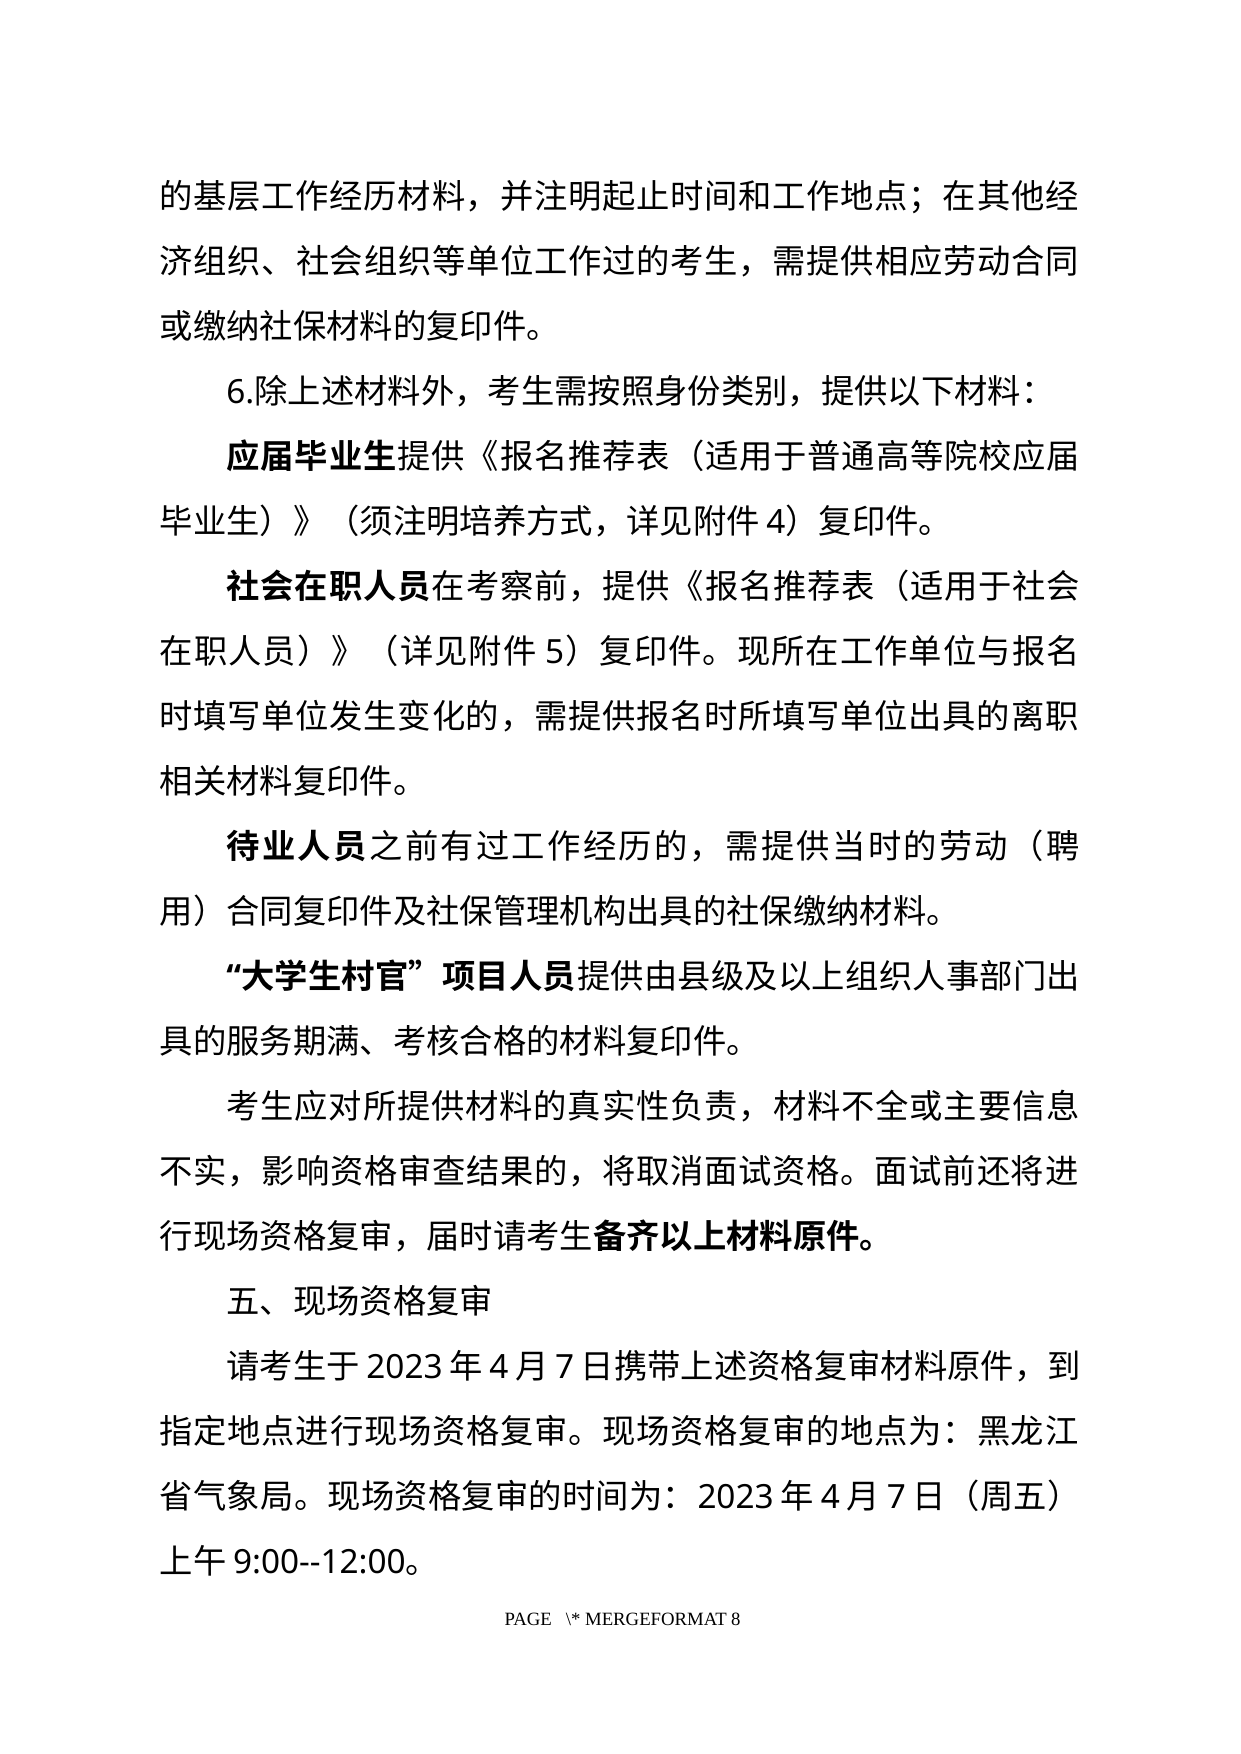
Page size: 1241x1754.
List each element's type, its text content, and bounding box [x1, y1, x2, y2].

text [159, 162, 1081, 357]
text 应届毕业生提供《报名推荐表（适用于普通高等院校应届毕业生）》（须注明培养方式，详见附件4）复印件。 [159, 422, 1081, 552]
text 待业人员之前有过工作经历的，需提供当时的劳动（聘用）合同复印件及社保管理机构出具的社保缴纳材料。 [159, 812, 1081, 942]
text 请考生于2023年4月7日携带上述资格复审材料原件，到指定地点进行现场资格复审。现场资格复审的地点为：黑龙江省气象局。现场资格复审的时间为：2023年4月7日（周五）上午9:00--12:00。 [159, 1332, 1081, 1592]
text “大学生村官”项目人员提供由县级及以上组织人事部门出具的服务期满、考核合格的材料复印件。 [159, 942, 1081, 1072]
text 社会在职人员在考察前，提供《报名推荐表（适用于社会在职人员）》（详见附件5）复印件。现所在工作单位与报名时填写单位发生变化的，需提供报名时所填写单位出具的离职相关材料复印件。 [159, 552, 1081, 812]
text 考生应对所提供材料的真实性负责，材料不全或主要信息不实，影响资格审查结果的，将取消面试资格。面试前还将进行现场资格复审，届时请考生备齐以上材料原件。 [159, 1072, 1081, 1267]
text 五、现场资格复审 [159, 1267, 1081, 1332]
text 6.除上述材料外，考生需按照身份类别，提供以下材料： [159, 357, 1081, 422]
